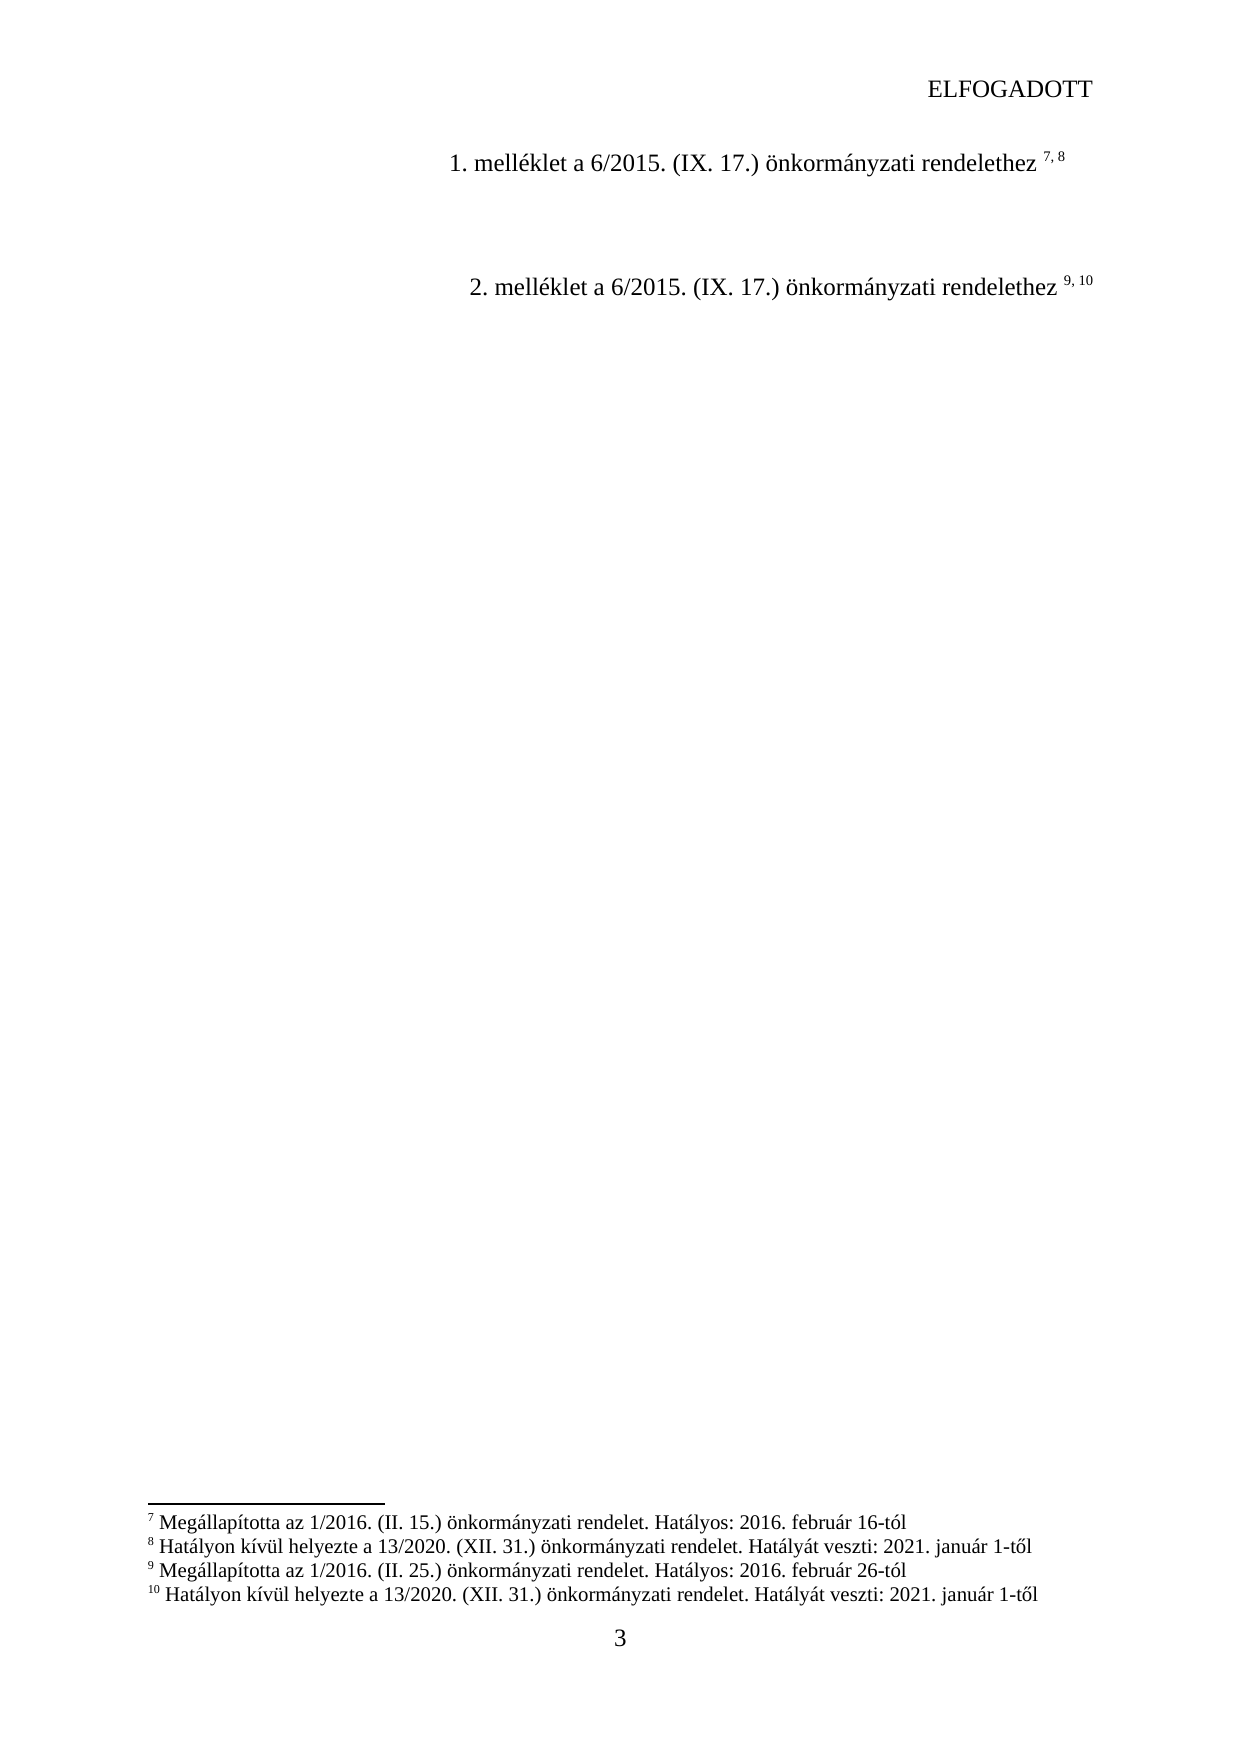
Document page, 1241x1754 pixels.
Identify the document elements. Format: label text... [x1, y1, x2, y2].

text 1. melléklet a 6/2015. (IX. 17.) önkormányzati rendelethez , [237, 148, 1093, 176]
text 2. melléklet a 6/2015. (IX. 17.) önkormányzati rendelethez , [148, 272, 1093, 301]
